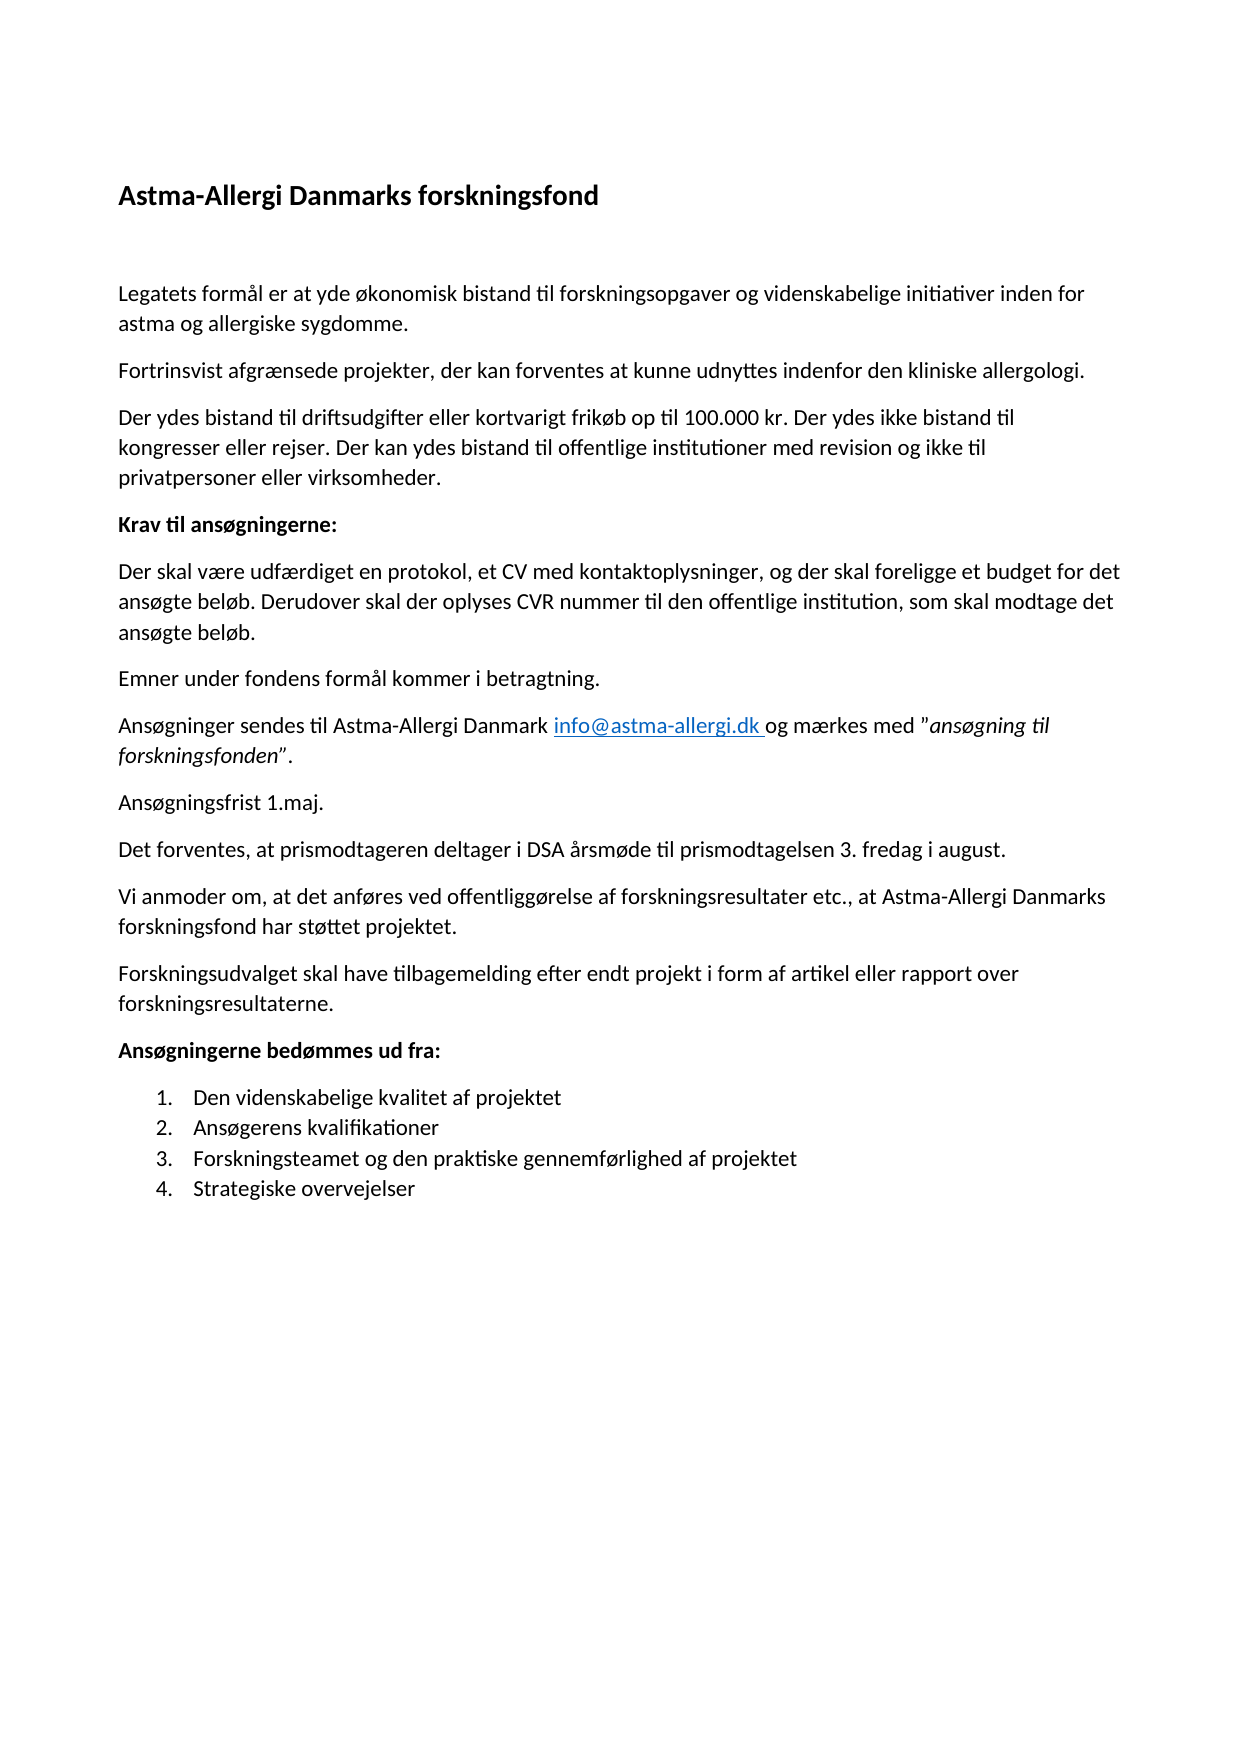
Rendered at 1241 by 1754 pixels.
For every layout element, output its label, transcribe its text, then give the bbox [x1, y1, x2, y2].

text Forskningsudvalget skal have tilbagemelding efter endt projekt i form af artikel eller rapport over forskningsresultaterne. [118, 959, 1122, 1018]
text Ansøgningsfrist 1.maj. [118, 788, 1122, 817]
text Der skal være udfærdiget en protokol, et CV med kontaktoplysninger, og der skal foreligge et budget for det ansøgte beløb. Derudover skal der oplyses CVR nummer til den offentlige institution, som skal modtage det ansøgte beløb. [118, 557, 1122, 646]
list Ansøgerens kvalifikationer [156, 1113, 1122, 1142]
text Ansøgninger sendes til Astma-Allergi Danmark info@astma-allergi.dk og mærkes med ”ansøgning til forskningsfonden”. [118, 711, 1122, 770]
text Det forventes, at prismodtageren deltager i DSA årsmøde til prismodtagelsen 3. fredag i august. [118, 835, 1122, 863]
text Fortrinsvist afgrænsede projekter, der kan forventes at kunne udnyttes indenfor den kliniske allergologi. [118, 356, 1122, 384]
text Legatets formål er at yde økonomisk bistand til forskningsopgaver og videnskabelige initiativer inden for astma og allergiske sygdomme. [118, 279, 1122, 337]
list Strategiske overvejelser [156, 1174, 1122, 1202]
text Krav til ansøgningerne: [118, 510, 1122, 538]
list Den videnskabelige kvalitet af projektet [156, 1083, 1122, 1111]
text Astma-Allergi Danmarks forskningsfond [118, 177, 1122, 213]
text Der ydes bistand til driftsudgifter eller kortvarigt frikøb op til 100.000 kr. Der ydes ikke bistand til kongresser eller rejser. Der kan ydes bistand til offentlige institutioner med revision og ikke til privatpersoner eller virksomheder. [118, 403, 1122, 492]
text Ansøgningerne bedømmes ud fra: [118, 1036, 1122, 1064]
text Vi anmoder om, at det anføres ved offentliggørelse af forskningsresultater etc., at Astma-Allergi Danmarks forskningsfond har støttet projektet. [118, 882, 1122, 941]
list Forskningsteamet og den praktiske gennemførlighed af projektet [156, 1144, 1122, 1172]
text Emner under fondens formål kommer i betragtning. [118, 664, 1122, 693]
